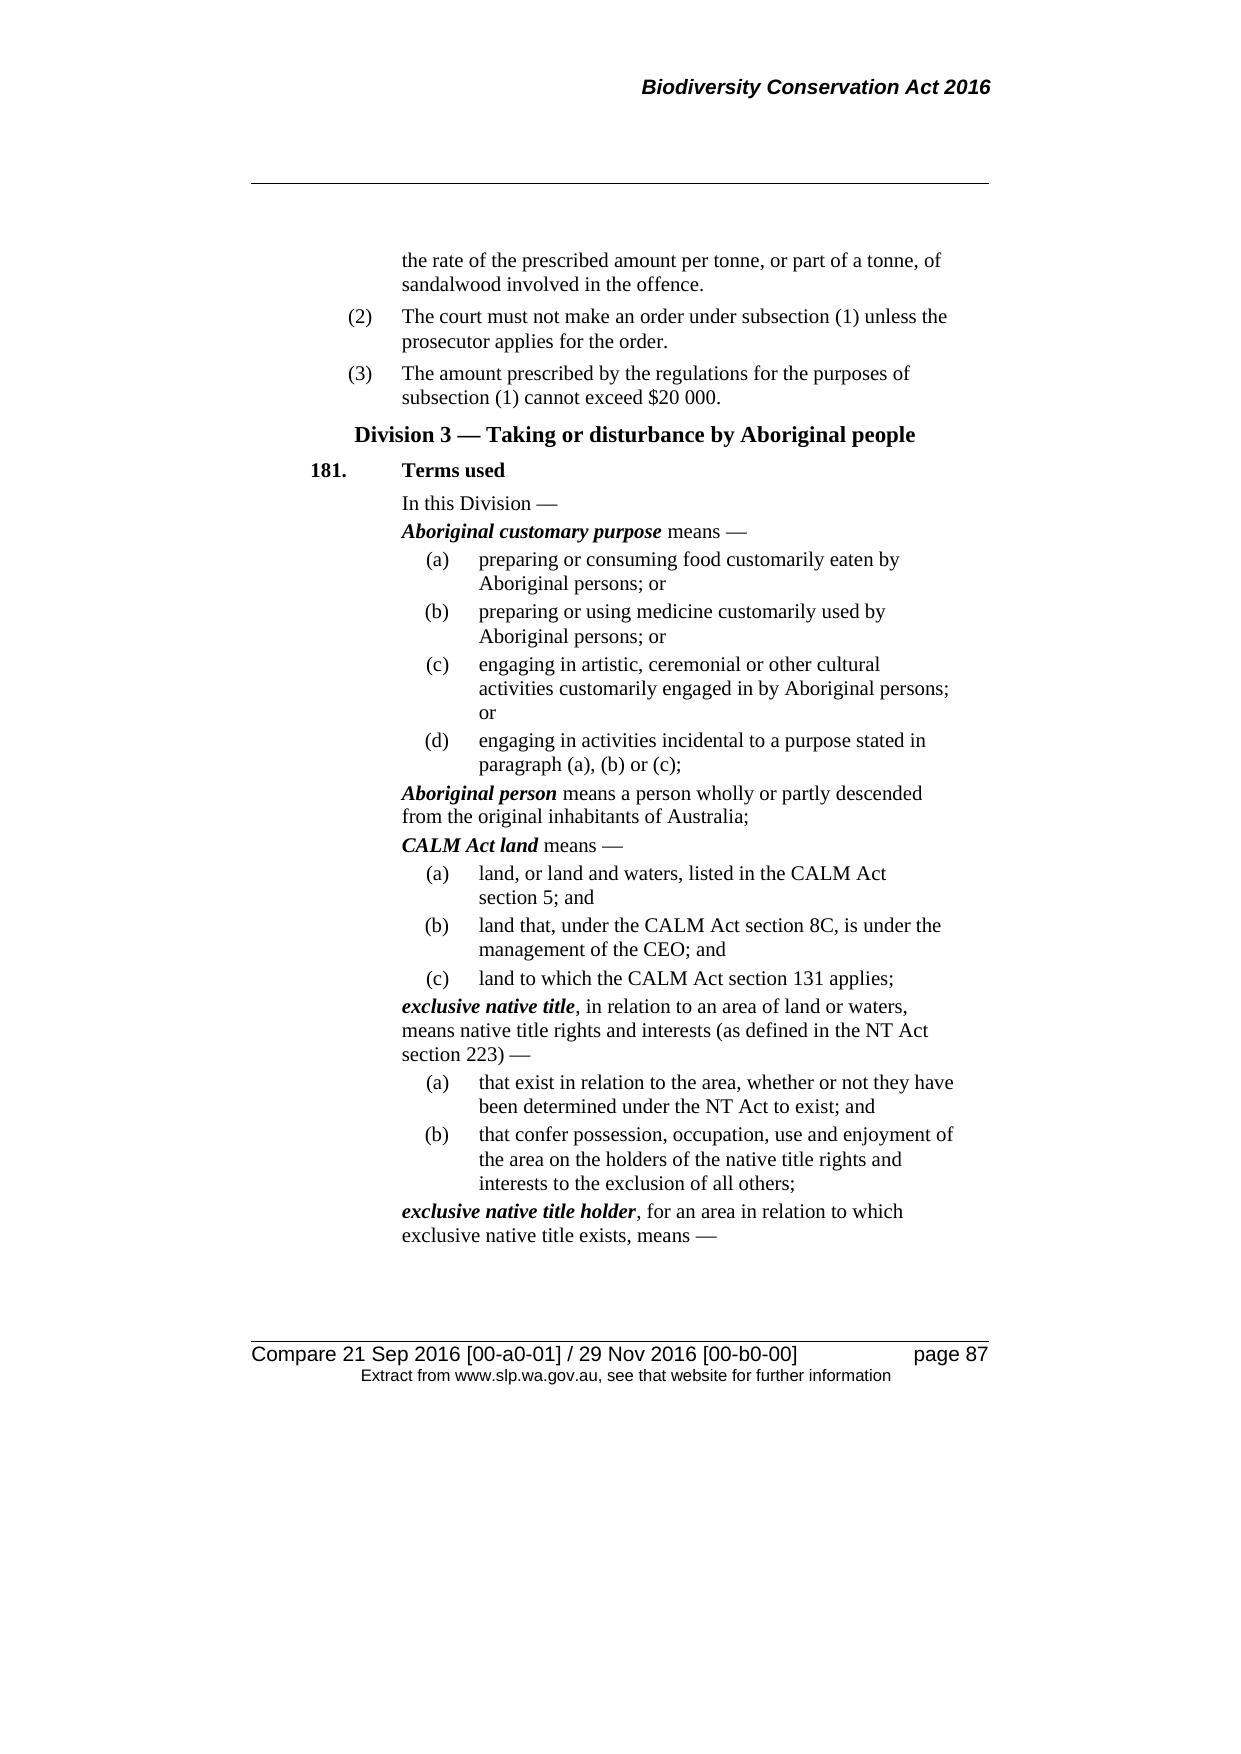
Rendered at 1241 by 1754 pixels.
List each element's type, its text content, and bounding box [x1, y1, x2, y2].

subtitle Division 3 — Taking or disturbance by Aboriginal people [310, 422, 959, 448]
text (a) land, or land and waters, listed in the CALM Act section 5; and [310, 861, 959, 909]
text (d) engaging in activities incidental to a purpose stated in paragraph (a), (b) or (c); [310, 728, 959, 776]
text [313, 248, 959, 296]
text (a) preparing or consuming food customarily eaten by Aboriginal persons; or [310, 547, 959, 595]
text (c) engaging in artistic, ceremonial or other cultural activities customarily engaged in by Aboriginal persons; or [310, 652, 959, 724]
subtitle 181. Terms used [310, 458, 959, 482]
text (b) land that, under the CALM Act section 8C, is under the management of the CEO; and [310, 913, 959, 961]
text In this Division — [313, 491, 959, 515]
text Aboriginal person means a person wholly or partly descended from the original inhabitants of ; [310, 780, 959, 828]
text exclusive native title, in relation to an area of land or waters, means native title rights and interests (as defined in the NT Act section 223) — [310, 994, 959, 1066]
text (2) The court must not make an order under subsection (1) unless the prosecutor applies for the order. [313, 304, 959, 353]
text (b) that confer possession, occupation, use and enjoyment of the area on the holders of the native title rights and interests to the exclusion of all others; [310, 1122, 959, 1194]
text Aboriginal customary purpose means — [310, 519, 959, 543]
text exclusive native title holder, for an area in relation to which exclusive native title exists, means — [310, 1199, 959, 1247]
text (c) land to which the CALM Act section 131 applies; [310, 966, 959, 989]
text (3) The amount prescribed by the regulations for the purposes of subsection (1) cannot exceed $20 000. [313, 361, 959, 409]
text CALM Act land means — [310, 833, 959, 857]
text (b) preparing or using medicine customarily used by Aboriginal persons; or [310, 599, 959, 648]
text (a) that exist in relation to the area, whether or not they have been determined under the NT Act to exist; and [310, 1070, 959, 1118]
